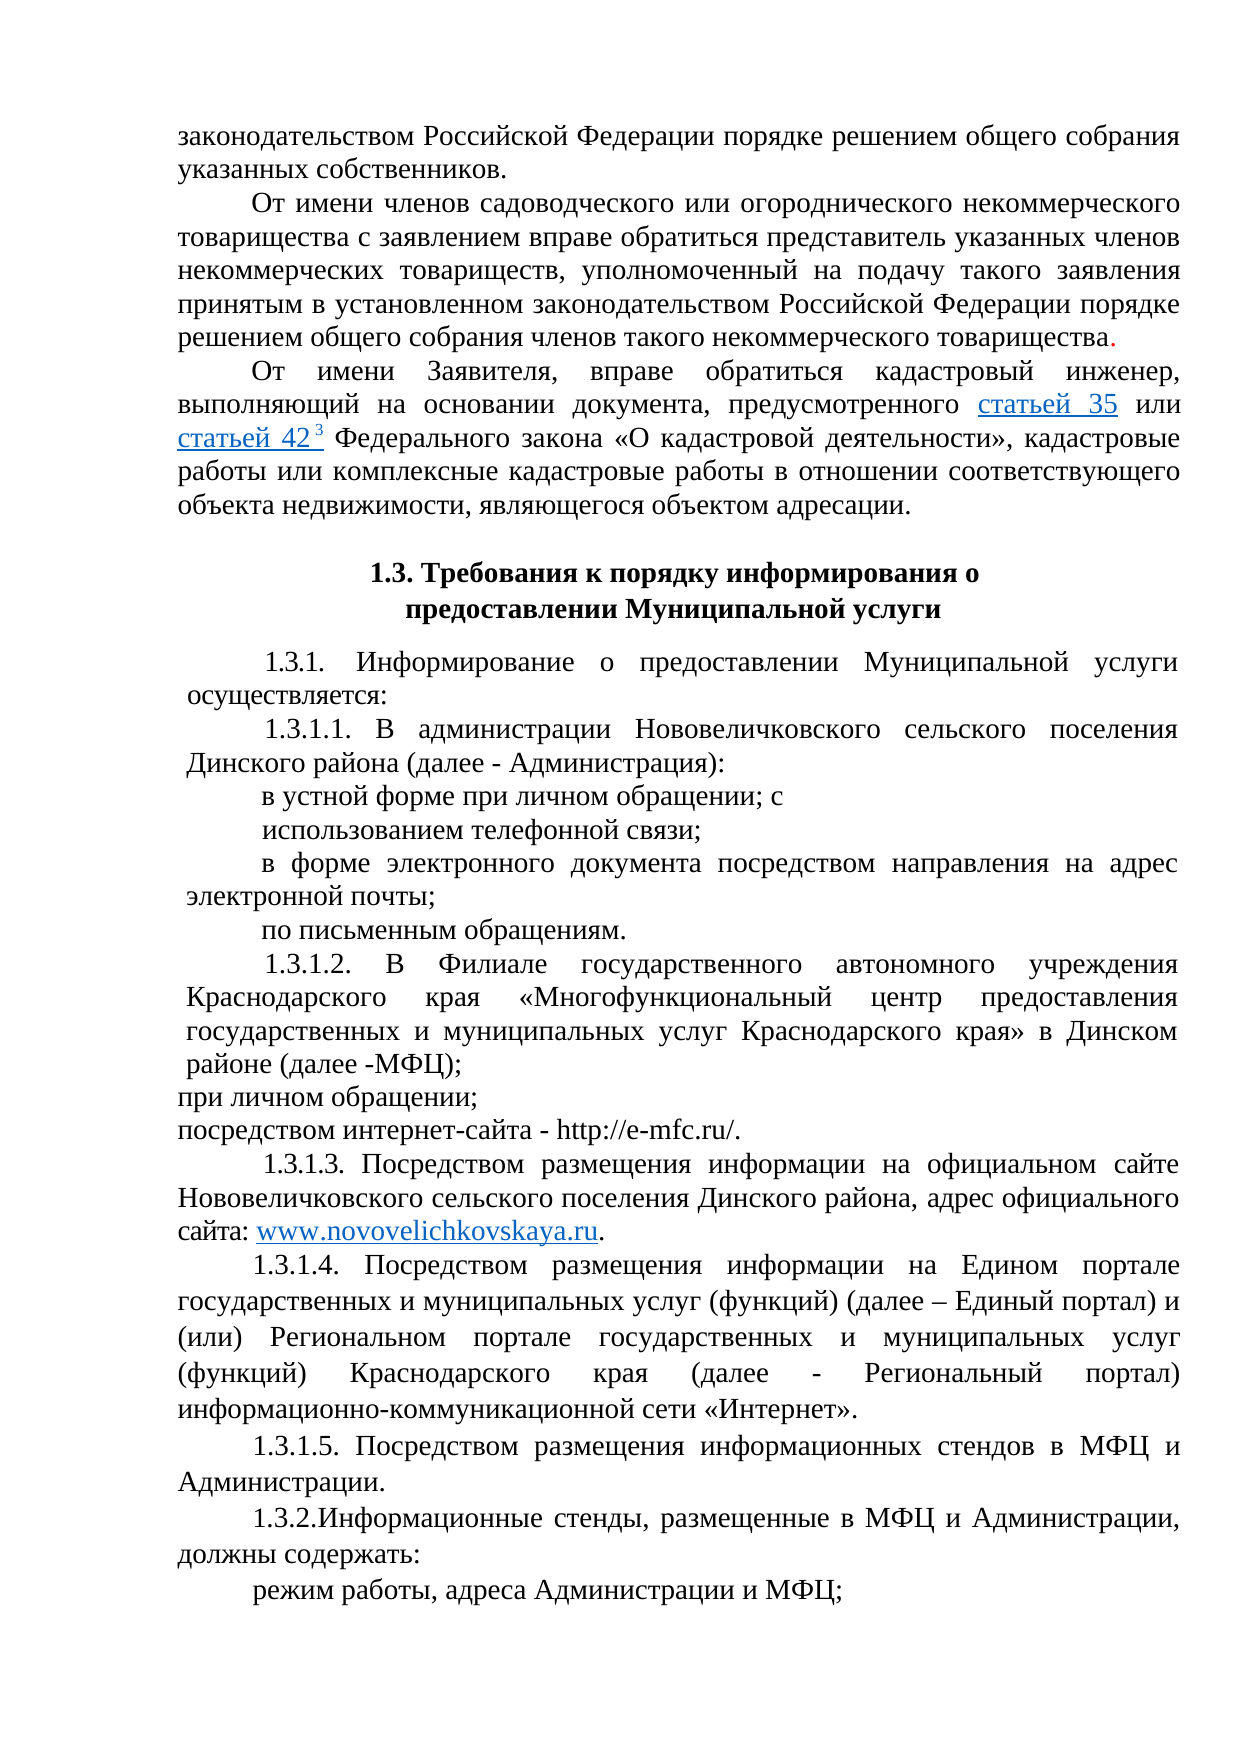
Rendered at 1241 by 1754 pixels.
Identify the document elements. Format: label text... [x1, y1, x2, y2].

text 1.3.1. Информирование о предоставлении Муниципальной услуги осуществляется: [187, 644, 1179, 711]
text при личном обращении; [177, 1080, 1181, 1113]
text 1.3.2.Информационные стенды, размещенные в МФЦ и Администрации, должны содержать: [177, 1500, 1181, 1570]
text 1.3.1.5. Посредством размещения информационных стендов в МФЦ и Администрации. [177, 1428, 1181, 1497]
text 1.3.1.3. Посредством размещения информации на официальном сайте Нововеличковского сельского поселения Динского района, адрес официального сайта: www.novovelichkovskaya.ru. [177, 1146, 1179, 1247]
text 1.3.1.2. В Филиале государственного автономного учреждения Краснодарского края «Многофункциональный центр предоставления государственных и муниципальных услуг Краснодарского края» в Динском районе (далее -МФЦ); [186, 946, 1178, 1080]
text по письменным обращениям. [261, 912, 1181, 945]
text в форме электронного документа посредством направления на адрес электронной почты; [186, 846, 1178, 912]
text режим работы, адреса Администрации и МФЦ; [177, 1572, 1181, 1606]
text От имени Заявителя, вправе обратиться кадастровый инженер, выполняющий на основании документа, предусмотренного статьей 35 или статьей 42 3 Федерального закона «О кадастровой деятельности», кадастровые работы или комплексные кадастровые работы в отношении соответствующего объекта недвижимости, являющегося объектом адресации. [177, 353, 1181, 521]
text 1.3. Требования к порядку информирования о предоставлении Муниципальной услуги [369, 555, 1178, 624]
text посредством интернет-сайта - http://e-mfc.ru/. [177, 1113, 1181, 1146]
text От имени членов садоводческого или огороднического некоммерческого товарищества с заявлением вправе обратиться представитель указанных членов некоммерческих товариществ, уполномоченный на подачу такого заявления принятым в установленном законодательством Российской Федерации порядке решением общего собрания членов такого некоммерческого товарищества. [177, 185, 1181, 353]
text 1.3.1.4. Посредством размещения информации на Едином портале государственных и муниципальных услуг (функций) (далее – Единый портал) и (или) Региональном портале государственных и муниципальных услуг (функций) Краснодарского края (далее - Региональный портал) информационно-коммуникационной сети «Интернет». [177, 1247, 1181, 1425]
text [177, 118, 1181, 185]
text в устной форме при личном обращении; с использованием телефонной связи; [261, 778, 794, 846]
text 1.3.1.1. В администрации Нововеличковского сельского поселения Динского района (далее - Администрация): [186, 711, 1178, 778]
